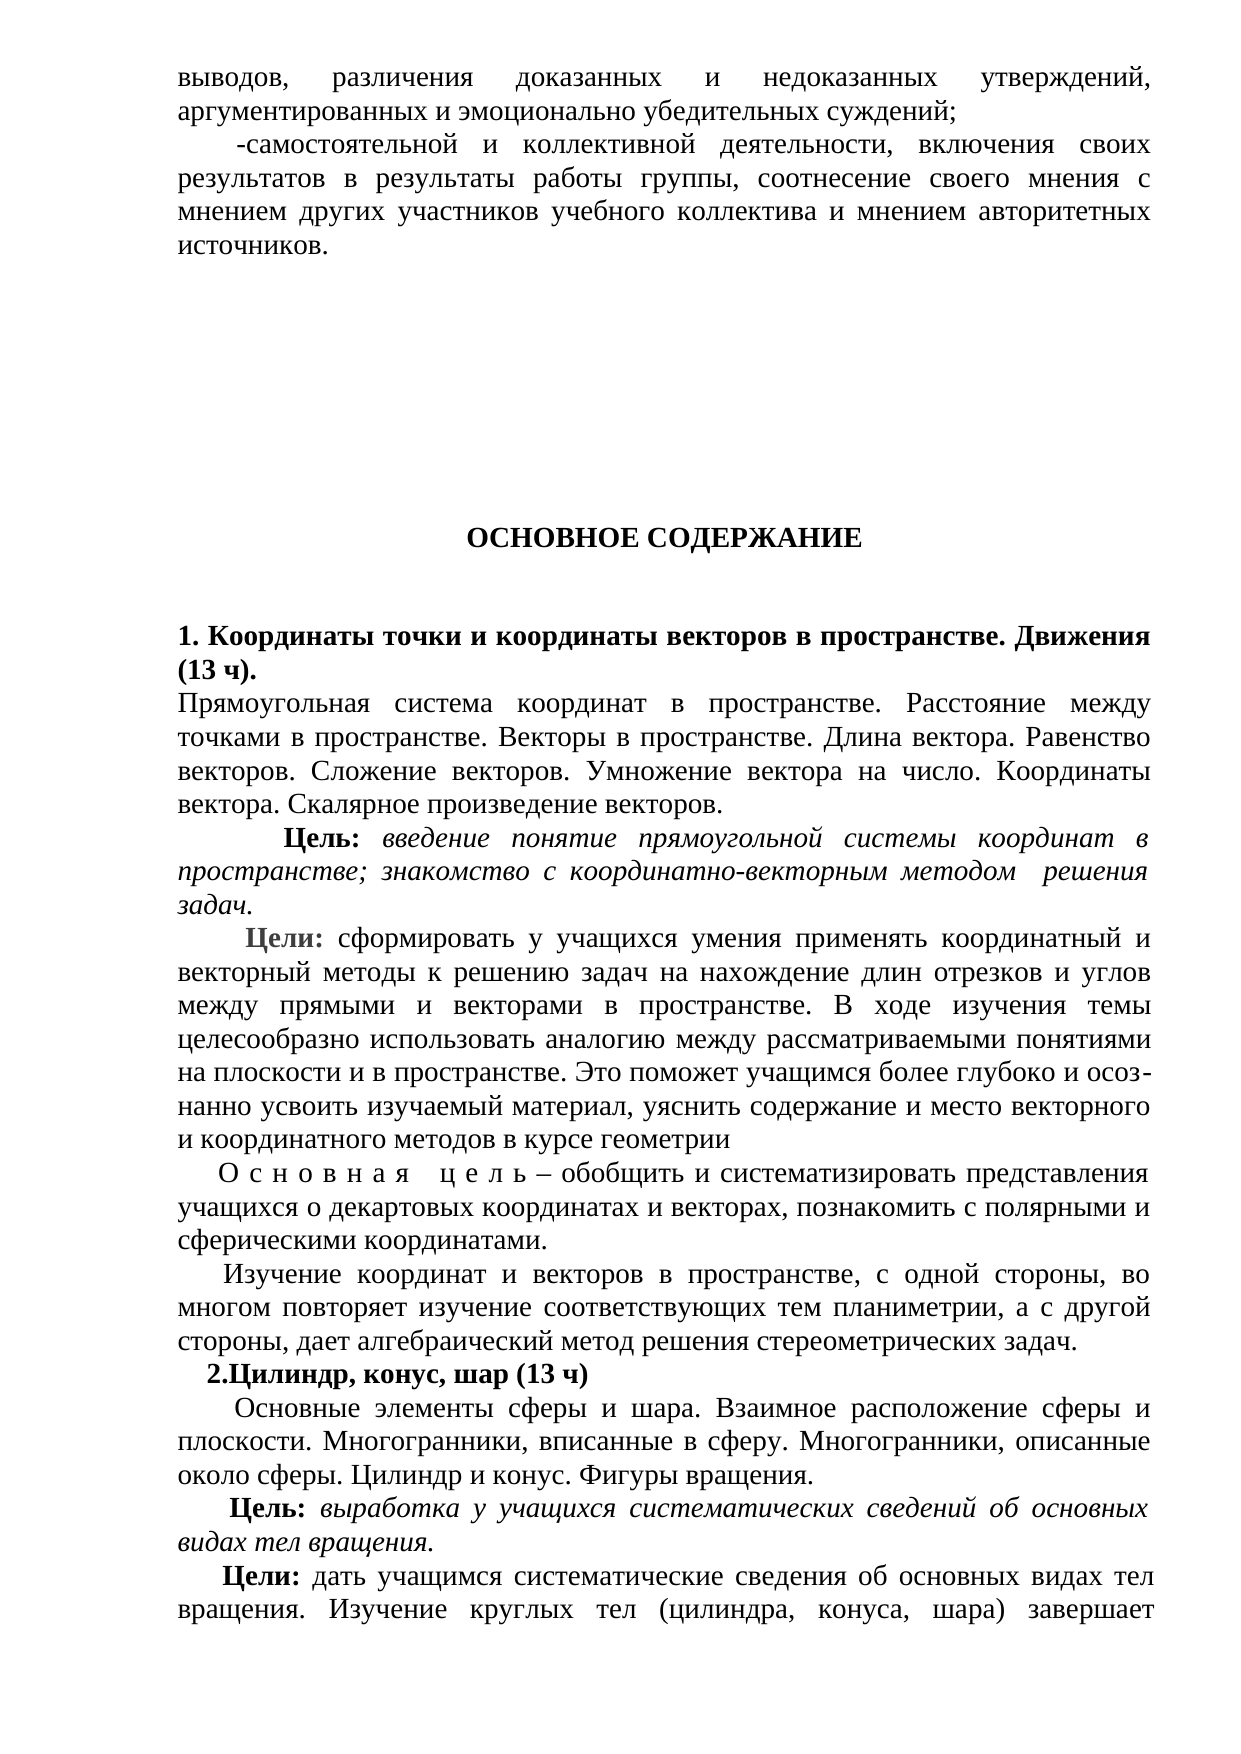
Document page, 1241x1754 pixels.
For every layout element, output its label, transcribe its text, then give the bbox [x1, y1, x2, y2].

text Изучение координат и векторов в пространстве, с одной стороны, во многом повторяет изучение соответствующих тем планиметрии, а с другой стороны, дает алгебраический метод решения стереометрических задач. [177, 1256, 1152, 1356]
text Цель: выработка у учащихся систематических сведений об основных видах тел вращения. [177, 1491, 1152, 1558]
text Основные элементы сферы и шара. Взаимное расположение сферы и плоскости. Многогранники, вписанные в сферу. Многогранники, описанные около сферы. Цилиндр и конус. Фигуры вращения. [177, 1390, 1152, 1491]
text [177, 1558, 1155, 1625]
text Прямоугольная система координат в пространстве. Расстояние между точками в пространстве. Векторы в пространстве. Длина вектора. Равенство векторов. Сложение векторов. Умножение вектора на число. Координаты вектора. Скалярное произведение векторов. [177, 686, 1152, 820]
text О с н о в н а я ц е л ь – обобщить и систематизировать представления учащихся о декартовых координатах и векторах, познакомить с полярными и сферическими координатами. [177, 1155, 1152, 1256]
text Цели: сформировать у учащихся умения применять координатный и векторный методы к решению задач на нахождение длин отрезков и углов между прямыми и векторами в пространстве. В ходе изучения темы целесообразно использовать аналогию между рассматриваемыми понятиями на плоскости и в пространстве. Это поможет учащимся более глубоко и осознанно усвоить изучаемый материал, уяснить содержание и место векторного и координатного методов в курсе геометрии [177, 920, 1152, 1155]
text 1. Координаты точки и координаты векторов в пространстве. Движения (13 ч). [177, 618, 1152, 686]
text -самостоятельной и коллективной деятельности, включения своих результатов в результаты работы группы, соотнесение своего мнения с мнением других участников учебного коллектива и мнением авторитетных источников. [177, 126, 1152, 260]
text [177, 59, 1152, 126]
text ОСНОВНОЕ СОДЕРЖАНИЕ [177, 520, 1152, 554]
text 2.Цилиндр, конус, шар (13 ч) [177, 1356, 1152, 1390]
text Цель: введение понятие прямоугольной системы координат в пространстве; знакомство с координатно-векторным методом решения задач. [177, 820, 1152, 920]
